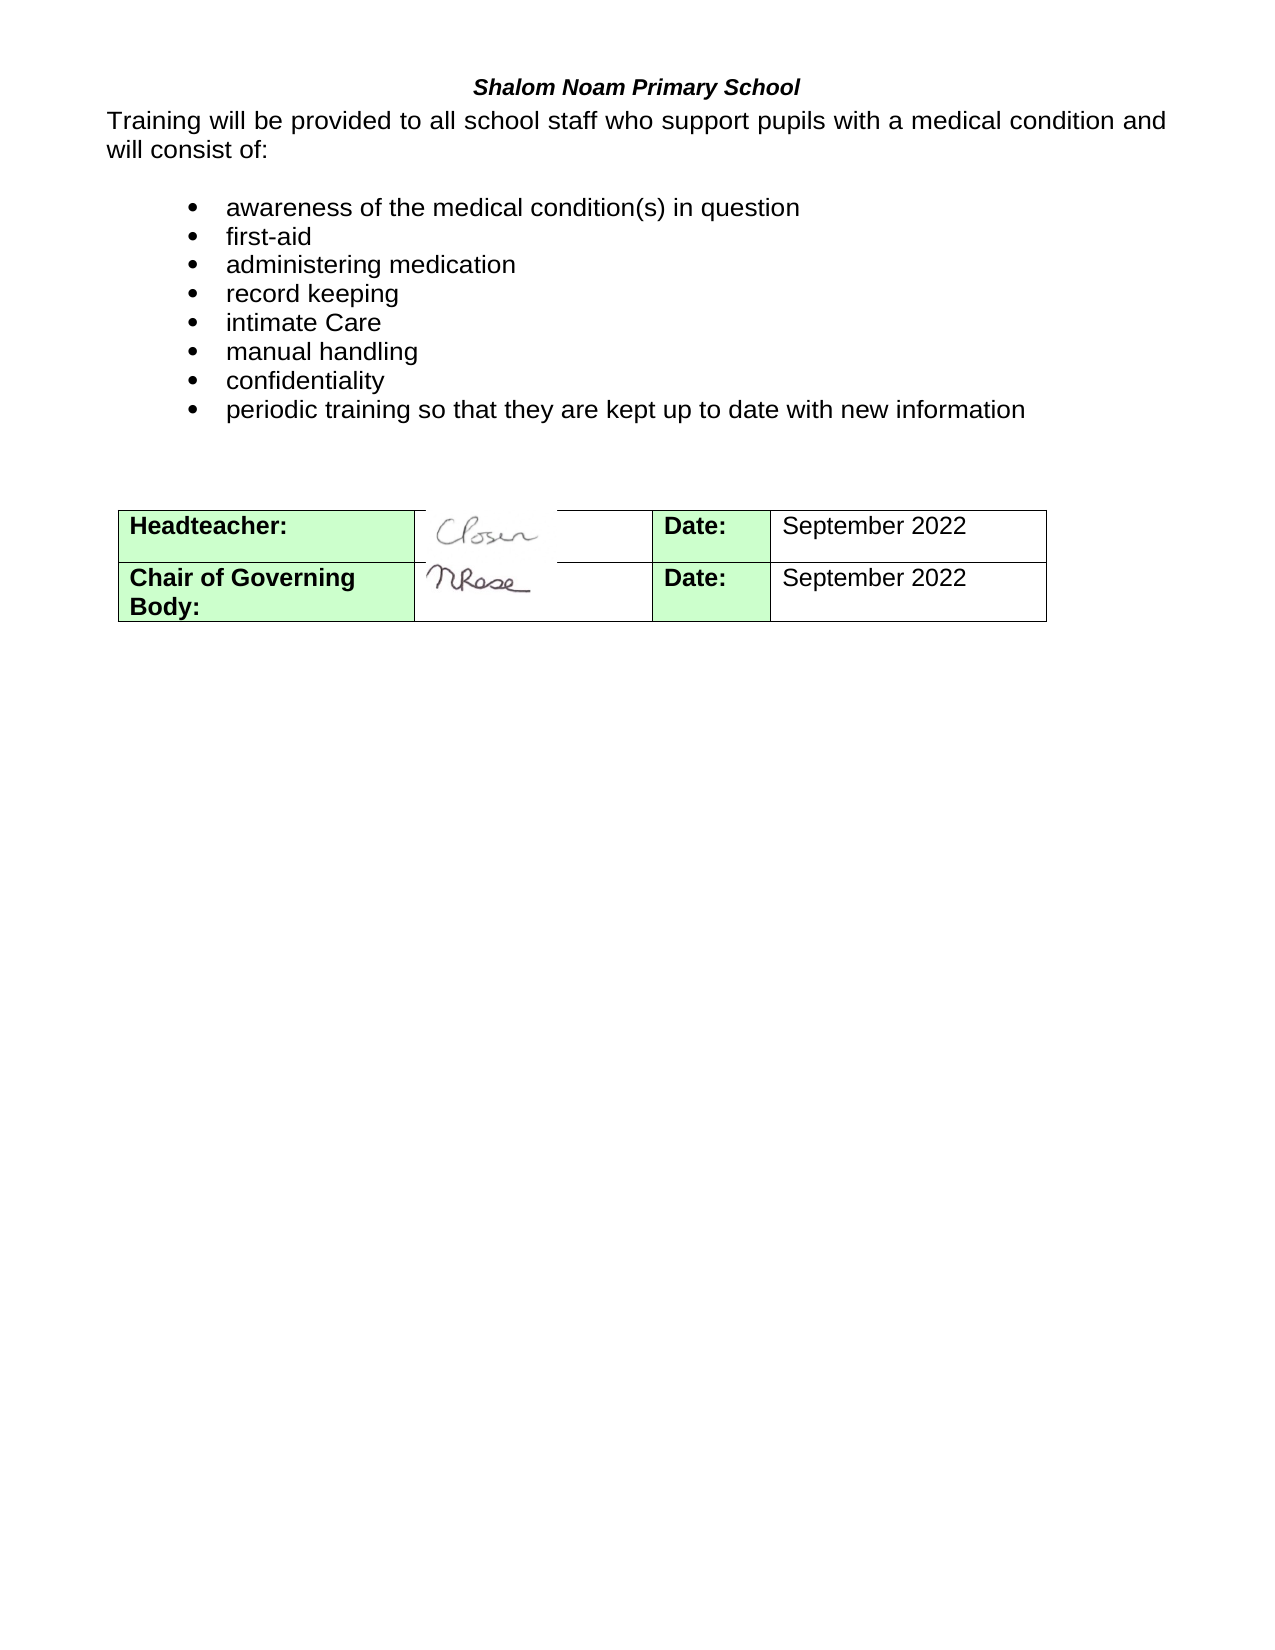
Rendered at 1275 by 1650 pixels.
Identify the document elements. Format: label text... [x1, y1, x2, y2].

list manual handling [188, 337, 1169, 366]
table_header [558, 511, 652, 562]
table_cell Chair of Governing Body: [119, 563, 414, 621]
table_cell Date: [653, 563, 770, 621]
list record keeping [188, 279, 1169, 308]
list first-aid [188, 221, 1169, 250]
table_header September 2022 [771, 511, 1046, 562]
list awareness of the medical condition(s) in question [188, 193, 1169, 221]
list administering medication [188, 250, 1169, 279]
table_header Headteacher: [119, 511, 414, 562]
table_cell September 2022 [771, 563, 1046, 621]
list periodic training so that they are kept up to date with new information [188, 394, 1169, 423]
table_header Date: [653, 511, 770, 562]
text Training will be provided to all school staff who support pupils with a medical condition and will consist of: [106, 106, 1169, 164]
list confidentiality [188, 366, 1169, 394]
table_header [415, 511, 425, 562]
picture [425, 510, 558, 595]
table_cell [415, 563, 652, 621]
list intimate Care [188, 308, 1169, 337]
